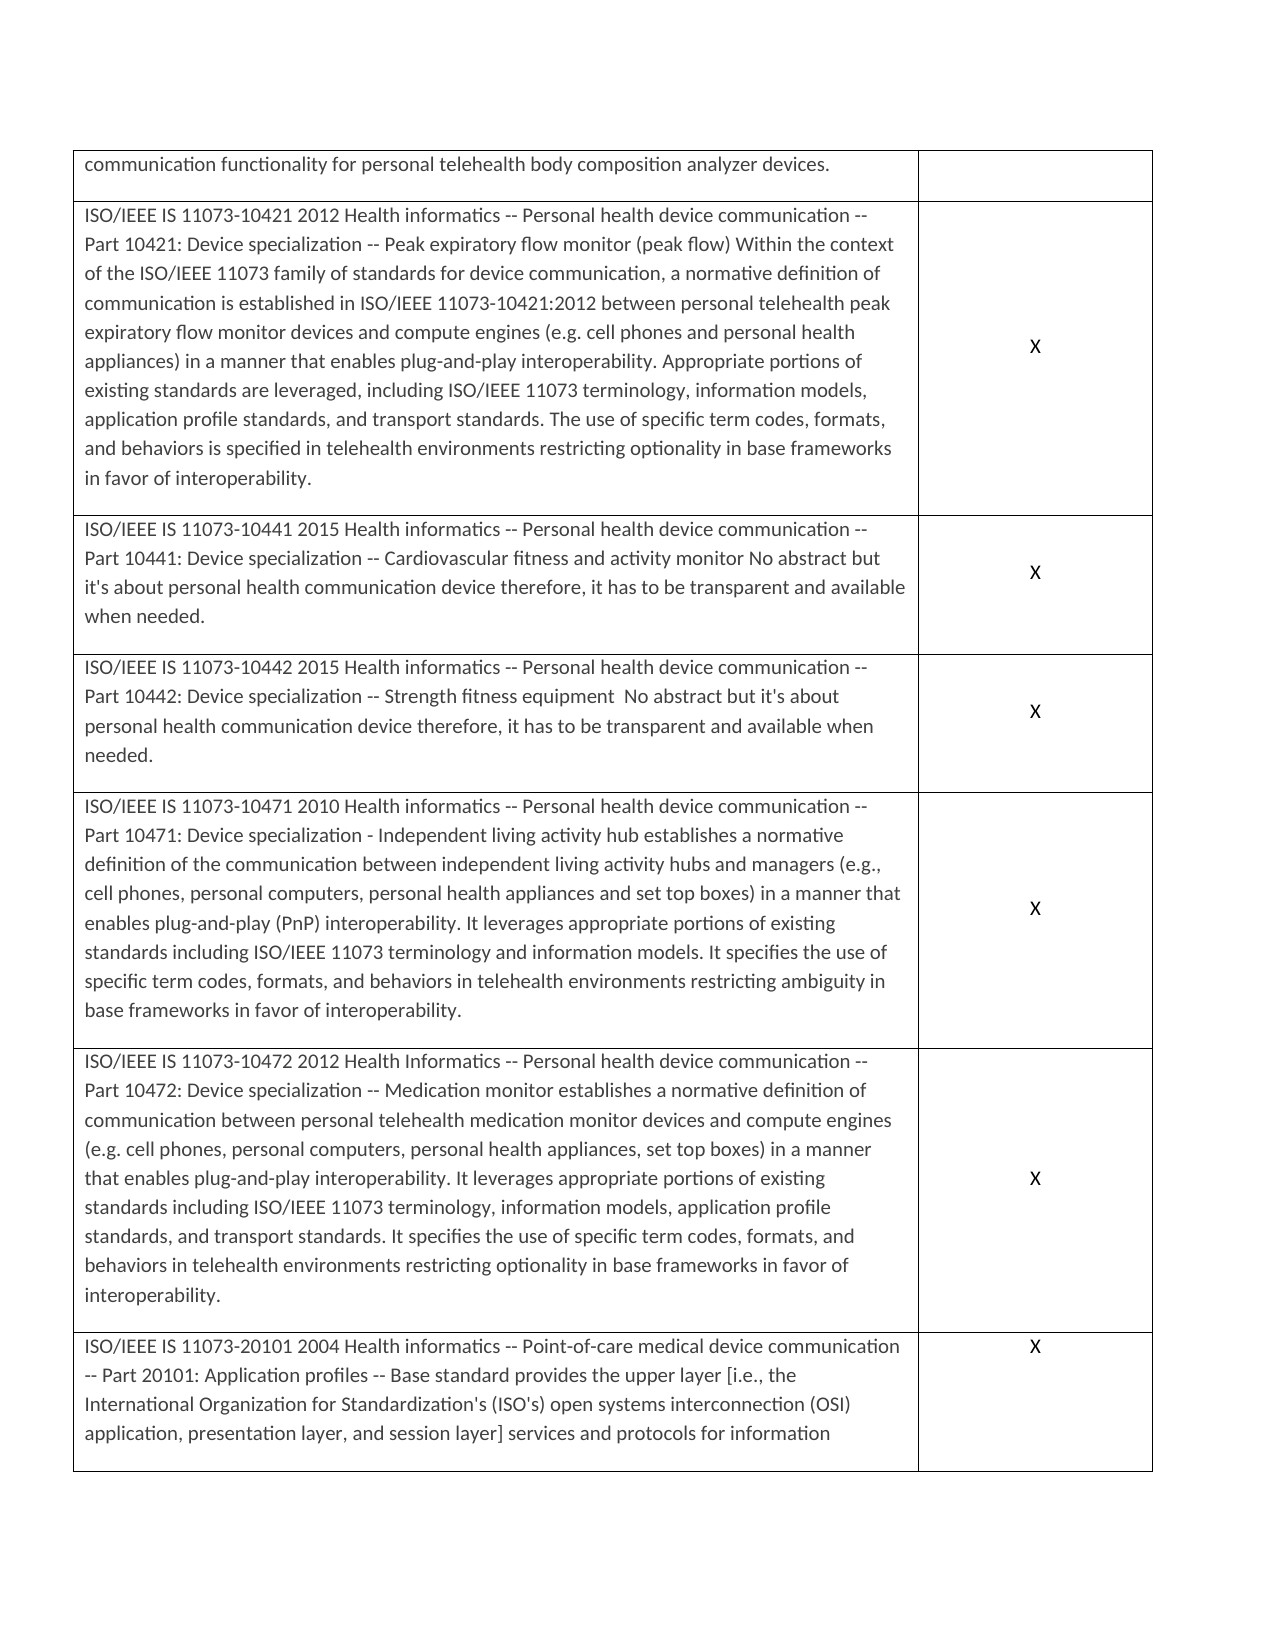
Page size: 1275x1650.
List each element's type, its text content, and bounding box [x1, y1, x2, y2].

table_cell ISO/IEEE IS 11073-10421 2012 Health informatics -- Personal health device communication -- Part 10421: Device specialization -- Peak expiratory flow monitor (peak flow) Within the context of the ISO/IEEE 11073 family of standards for device communication, a normative definition of communication is established in ISO/IEEE 11073-10421:2012 between personal telehealth peak expiratory flow monitor devices and compute engines (e.g. cell phones and personal health appliances) in a manner that enables plug-and-play interoperability. Appropriate portions of existing standards are leveraged, including ISO/IEEE 11073 terminology, information models, application profile standards, and transport standards. The use of specific term codes, formats, and behaviors is specified in telehealth environments restricting optionality in base frameworks in favor of interoperability. [74, 202, 918, 515]
table_cell ISO/IEEE IS 11073-10471 2010 Health informatics -- Personal health device communication -- Part 10471: Device specialization - Independent living activity hub establishes a normative definition of the communication between independent living activity hubs and managers (e.g., cell phones, personal computers, personal health appliances and set top boxes) in a manner that enables plug-and-play (PnP) interoperability. It leverages appropriate portions of existing standards including ISO/IEEE 11073 terminology and information models. It specifies the use of specific term codes, formats, and behaviors in telehealth environments restricting ambiguity in base frameworks in favor of interoperability. [74, 793, 918, 1047]
table_cell X [919, 1049, 1152, 1332]
table_cell X [919, 793, 1152, 1047]
table_cell X [919, 516, 1152, 653]
table_cell X [919, 655, 1152, 792]
table_cell ISO/IEEE IS 11073-10441 2015 Health informatics -- Personal health device communication -- Part 10441: Device specialization -- Cardiovascular fitness and activity monitor No abstract but it's about personal health communication device therefore, it has to be transparent and available when needed. [74, 516, 918, 653]
table_cell X [919, 202, 1152, 515]
table_cell X [919, 151, 1152, 201]
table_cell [74, 151, 918, 201]
table_cell X [919, 1333, 1152, 1471]
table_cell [74, 1333, 918, 1471]
table_cell ISO/IEEE IS 11073-10442 2015 Health informatics -- Personal health device communication -- Part 10442: Device specialization -- Strength fitness equipment No abstract but it's about personal health communication device therefore, it has to be transparent and available when needed. [74, 655, 918, 792]
table_cell ISO/IEEE IS 11073-10472 2012 Health Informatics -- Personal health device communication -- Part 10472: Device specialization -- Medication monitor establishes a normative definition of communication between personal telehealth medication monitor devices and compute engines (e.g. cell phones, personal computers, personal health appliances, set top boxes) in a manner that enables plug-and-play interoperability. It leverages appropriate portions of existing standards including ISO/IEEE 11073 terminology, information models, application profile standards, and transport standards. It specifies the use of specific term codes, formats, and behaviors in telehealth environments restricting optionality in base frameworks in favor of interoperability. [74, 1049, 918, 1332]
